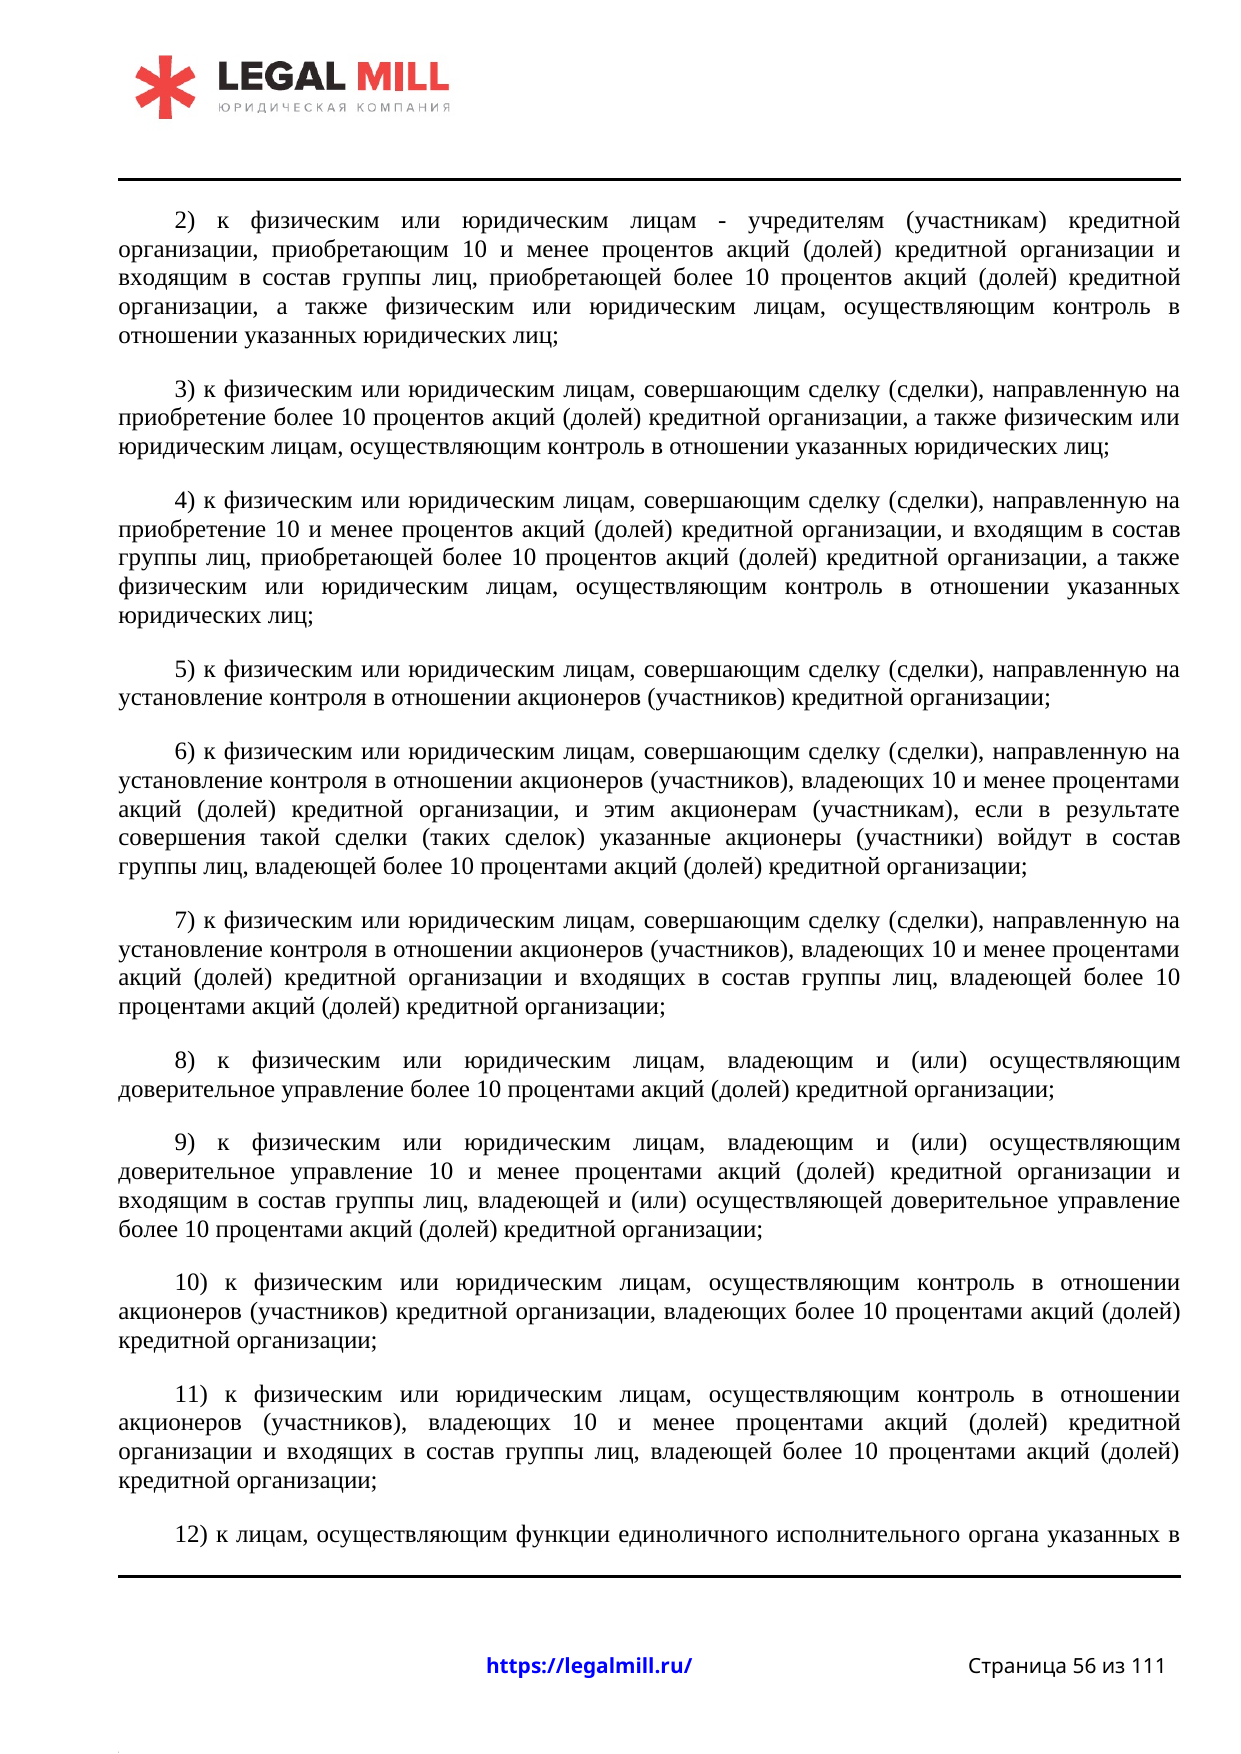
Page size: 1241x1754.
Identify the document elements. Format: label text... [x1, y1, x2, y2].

text 8) к физическим или юридическим лицам, владеющим и (или) осуществляющим доверительное управление более 10 процентами акций (долей) кредитной организации; [118, 1045, 1181, 1102]
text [118, 1519, 1181, 1547]
text 5) к физическим или юридическим лицам, совершающим сделку (сделки), направленную на установление контроля в отношении акционеров (участников) кредитной организации; [118, 654, 1181, 711]
text 9) к физическим или юридическим лицам, владеющим и (или) осуществляющим доверительное управление 10 и менее процентами акций (долей) кредитной организации и входящим в состав группы лиц, владеющей и (или) осуществляющей доверительное управление более 10 процентами акций (долей) кредитной организации; [118, 1127, 1181, 1242]
text 2) к физическим или юридическим лицам - учредителям (участникам) кредитной организации, приобретающим 10 и менее процентов акций (долей) кредитной организации и входящим в состав группы лиц, приобретающей более 10 процентов акций (долей) кредитной организации, а также физическим или юридическим лицам, осуществляющим контроль в отношении указанных юридических лиц; [118, 205, 1181, 349]
picture [122, 41, 463, 134]
text 11) к физическим или юридическим лицам, осуществляющим контроль в отношении акционеров (участников), владеющих 10 и менее процентами акций (долей) кредитной организации и входящих в состав группы лиц, владеющей более 10 процентами акций (долей) кредитной организации; [118, 1379, 1181, 1494]
text 10) к физическим или юридическим лицам, осуществляющим контроль в отношении акционеров (участников) кредитной организации, владеющих более 10 процентами акций (долей) кредитной организации; [118, 1267, 1181, 1354]
text 7) к физическим или юридическим лицам, совершающим сделку (сделки), направленную на установление контроля в отношении акционеров (участников), владеющих 10 и менее процентами акций (долей) кредитной организации и входящих в состав группы лиц, владеющей более 10 процентами акций (долей) кредитной организации; [118, 905, 1181, 1020]
text 4) к физическим или юридическим лицам, совершающим сделку (сделки), направленную на приобретение 10 и менее процентов акций (долей) кредитной организации, и входящим в состав группы лиц, приобретающей более 10 процентов акций (долей) кредитной организации, а также физическим или юридическим лицам, осуществляющим контроль в отношении указанных юридических лиц; [118, 485, 1181, 629]
text 6) к физическим или юридическим лицам, совершающим сделку (сделки), направленную на установление контроля в отношении акционеров (участников), владеющих 10 и менее процентами акций (долей) кредитной организации, и этим акционерам (участникам), если в результате совершения такой сделки (таких сделок) указанные акционеры (участники) войдут в состав группы лиц, владеющей более 10 процентами акций (долей) кредитной организации; [118, 736, 1181, 880]
text 3) к физическим или юридическим лицам, совершающим сделку (сделки), направленную на приобретение более 10 процентов акций (долей) кредитной организации, а также физическим или юридическим лицам, осуществляющим контроль в отношении указанных юридических лиц; [118, 374, 1181, 460]
